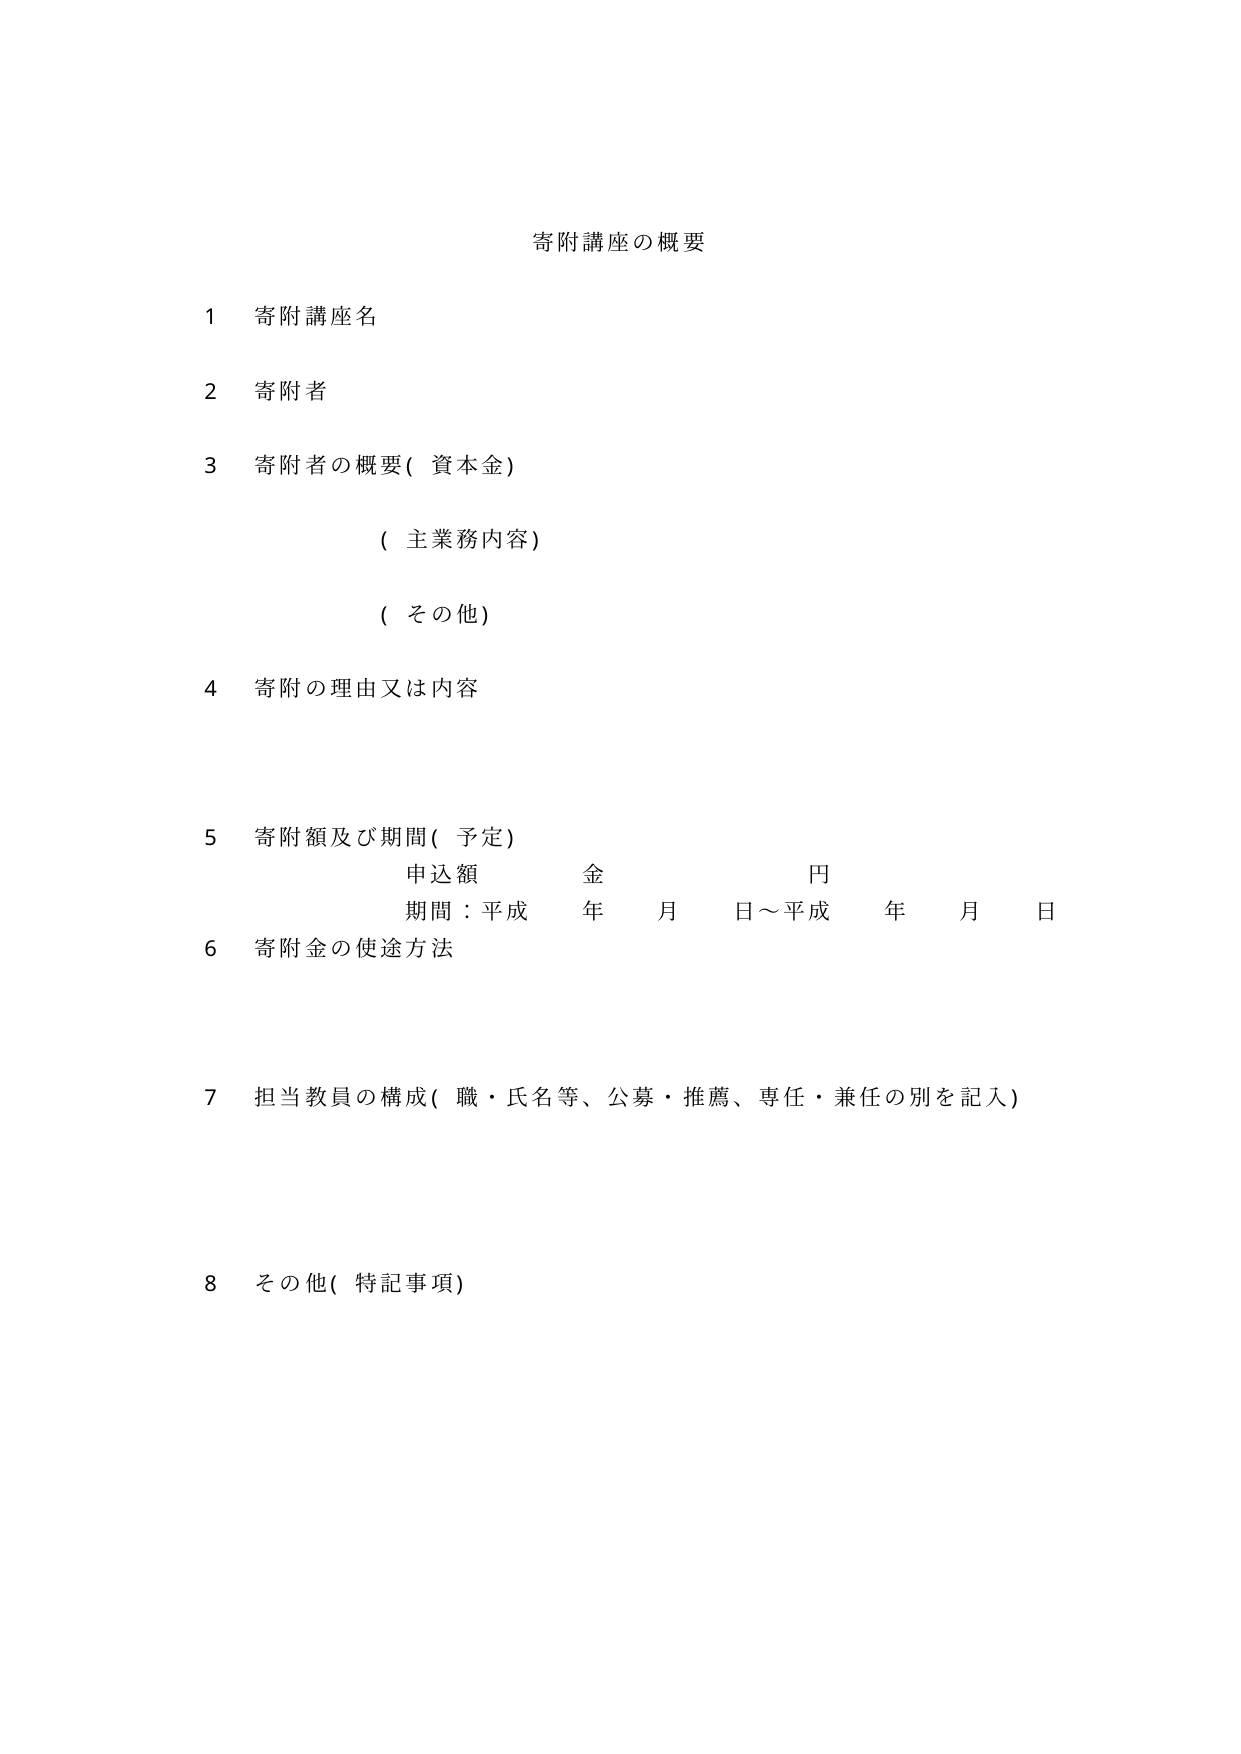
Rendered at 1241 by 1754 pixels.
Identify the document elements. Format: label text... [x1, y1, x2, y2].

text 7 担当教員の構成(職・氏名等、公募・推薦、専任・兼任の別を記入) [179, 1078, 1061, 1115]
text 2 寄附者 [179, 371, 1061, 408]
text 3 寄附者の概要(資本金) [179, 445, 1061, 483]
text 1 寄附講座名 [179, 297, 1061, 334]
text 8 その他(特記事項) [179, 1263, 1061, 1301]
text 5 寄附額及び期間(予定) [179, 817, 1061, 854]
text 期間：平成 年 月 日～平成 年 月 日 [179, 892, 1061, 929]
text 申込額 金 円 [179, 854, 1061, 892]
text (主業務内容) [179, 520, 1061, 557]
text 寄附講座の概要 [179, 222, 1061, 259]
text 6 寄附金の使途方法 [179, 929, 1061, 966]
text 4 寄附の理由又は内容 [179, 668, 1061, 706]
text (その他) [179, 594, 1061, 631]
